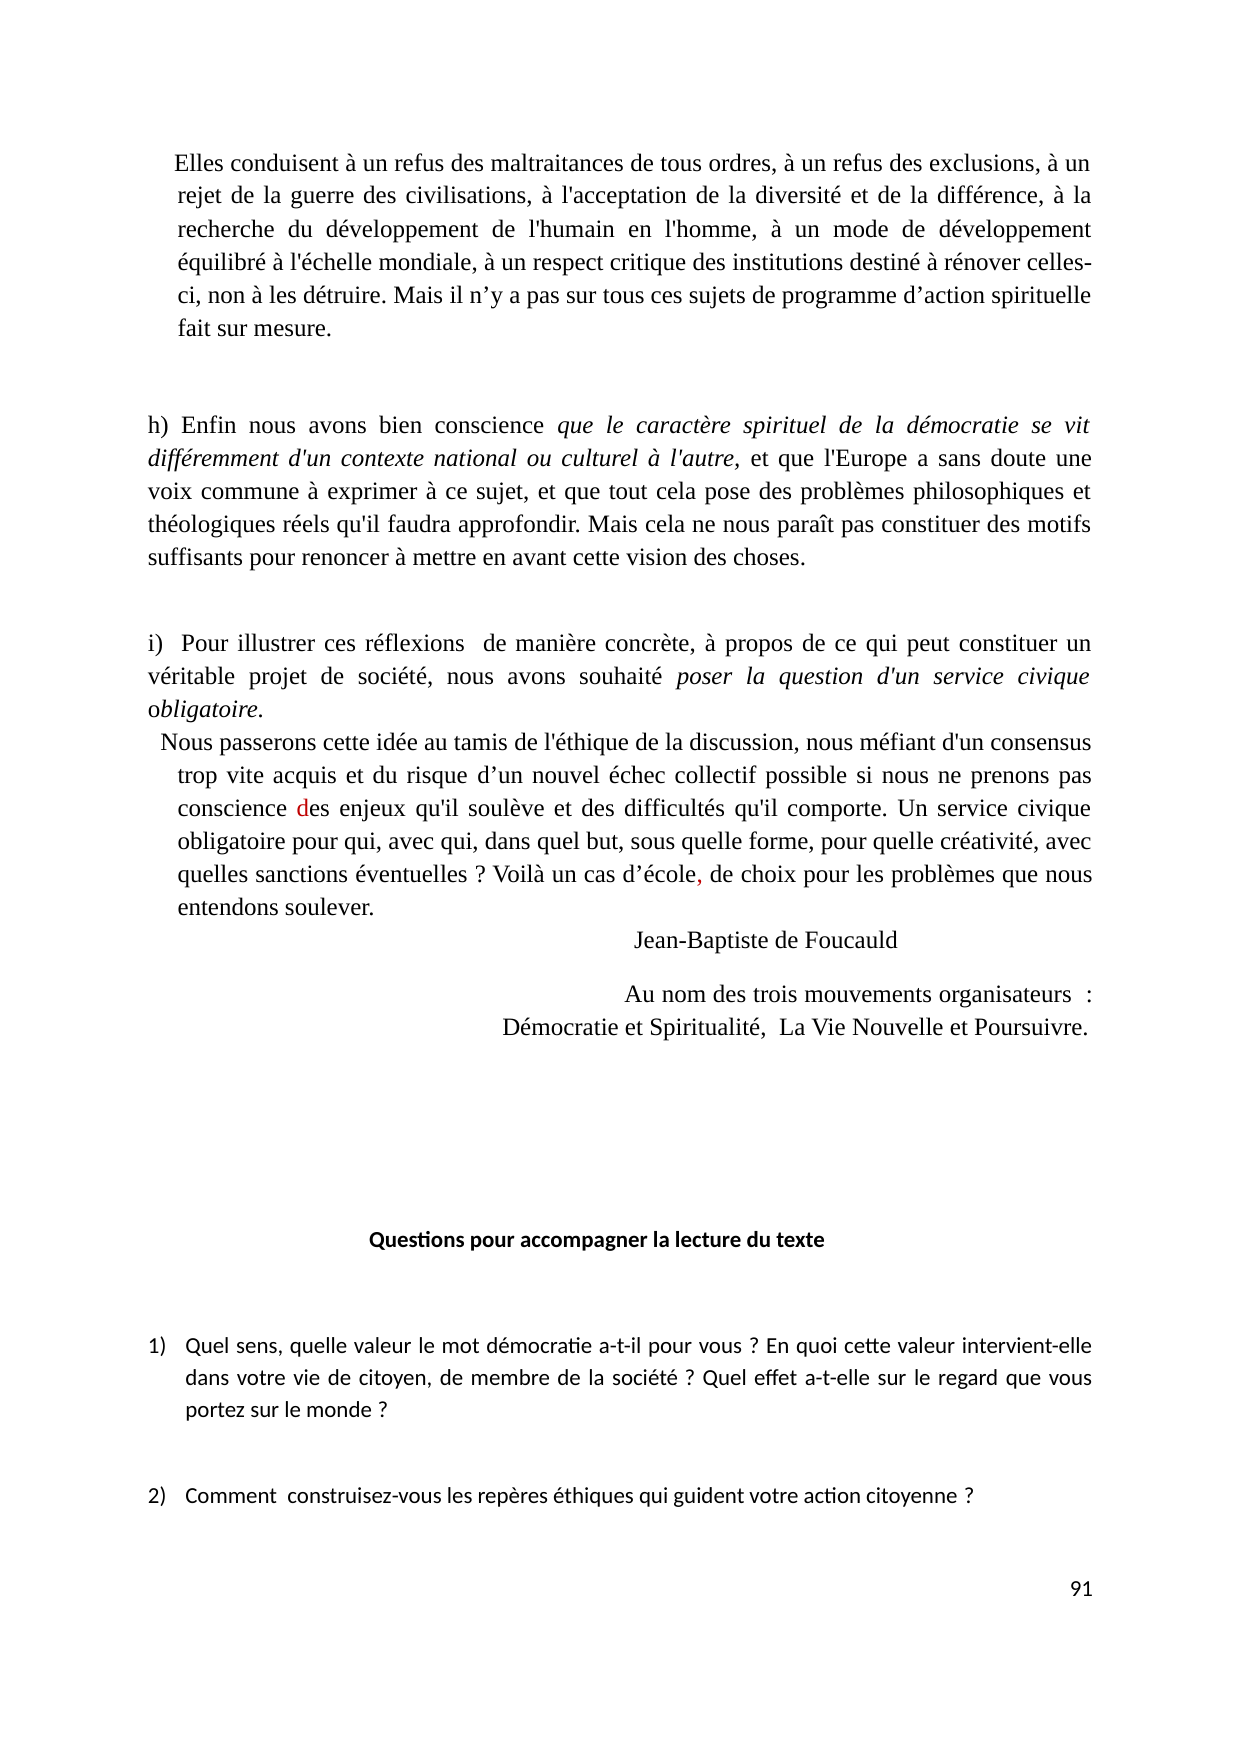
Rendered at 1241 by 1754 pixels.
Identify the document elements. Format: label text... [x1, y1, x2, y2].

text Au nom des trois mouvements organisateurs : Démocratie et Spiritualité, La Vie Nouvelle et Poursuivre. [221, 979, 1093, 1041]
list Quel sens, quelle valeur le mot démocratie a-t-il pour vous ? En quoi cette valeur intervient-elle dans votre vie de citoyen, de membre de la société ? Quel effet a-t-elle sur le regard que vous portez sur le monde ? [148, 1331, 1093, 1424]
text Elles conduisent à un refus des maltraitances de tous ordres, à un refus des exclusions, à un rejet de la guerre des civilisations, à l'acceptation de la diversité et de la différence, à la recherche du développement de l'humain en l'homme, à un mode de développement équilibré à l'échelle mondiale, à un respect critique des institutions destiné à rénover celles-ci, non à les détruire. Mais il n’y a pas sur tous ces sujets de programme d’action spirituelle fait sur mesure. [148, 148, 1093, 341]
text Nous passerons cette idée au tamis de l'éthique de la discussion, nous méfiant d'un consensus trop vite acquis et du risque d’un nouvel échec collectif possible si nous ne prenons pas conscience des enjeux qu'il soulève et des difficultés qu'il comporte. Un service civique obligatoire pour qui, avec qui, dans quel but, sous quelle forme, pour quelle créativité, avec quelles sanctions éventuelles ? Voilà un cas d’école, de choix pour les problèmes que nous entendons soulever. [148, 727, 1093, 921]
text Questions pour accompagner la lecture du texte [369, 1225, 1093, 1253]
list Comment construisez-vous les repères éthiques qui guident votre action citoyenne ? [148, 1481, 1093, 1509]
text Jean-Baptiste de Foucauld [148, 925, 1093, 954]
text h) Enfin nous avons bien conscience que le caractère spirituel de la démocratie se vit différemment d'un contexte national ou culturel à l'autre, et que l'Europe a sans doute une voix commune à exprimer à ce sujet, et que tout cela pose des problèmes philosophiques et théologiques réels qu'il faudra approfondir. Mais cela ne nous paraît pas constituer des motifs suffisants pour renoncer à mettre en avant cette vision des choses. [148, 410, 1093, 571]
text i) Pour illustrer ces réflexions de manière concrète, à propos de ce qui peut constituer un véritable projet de société, nous avons souhaité poser la question d'un service civique obligatoire. [148, 628, 1093, 723]
